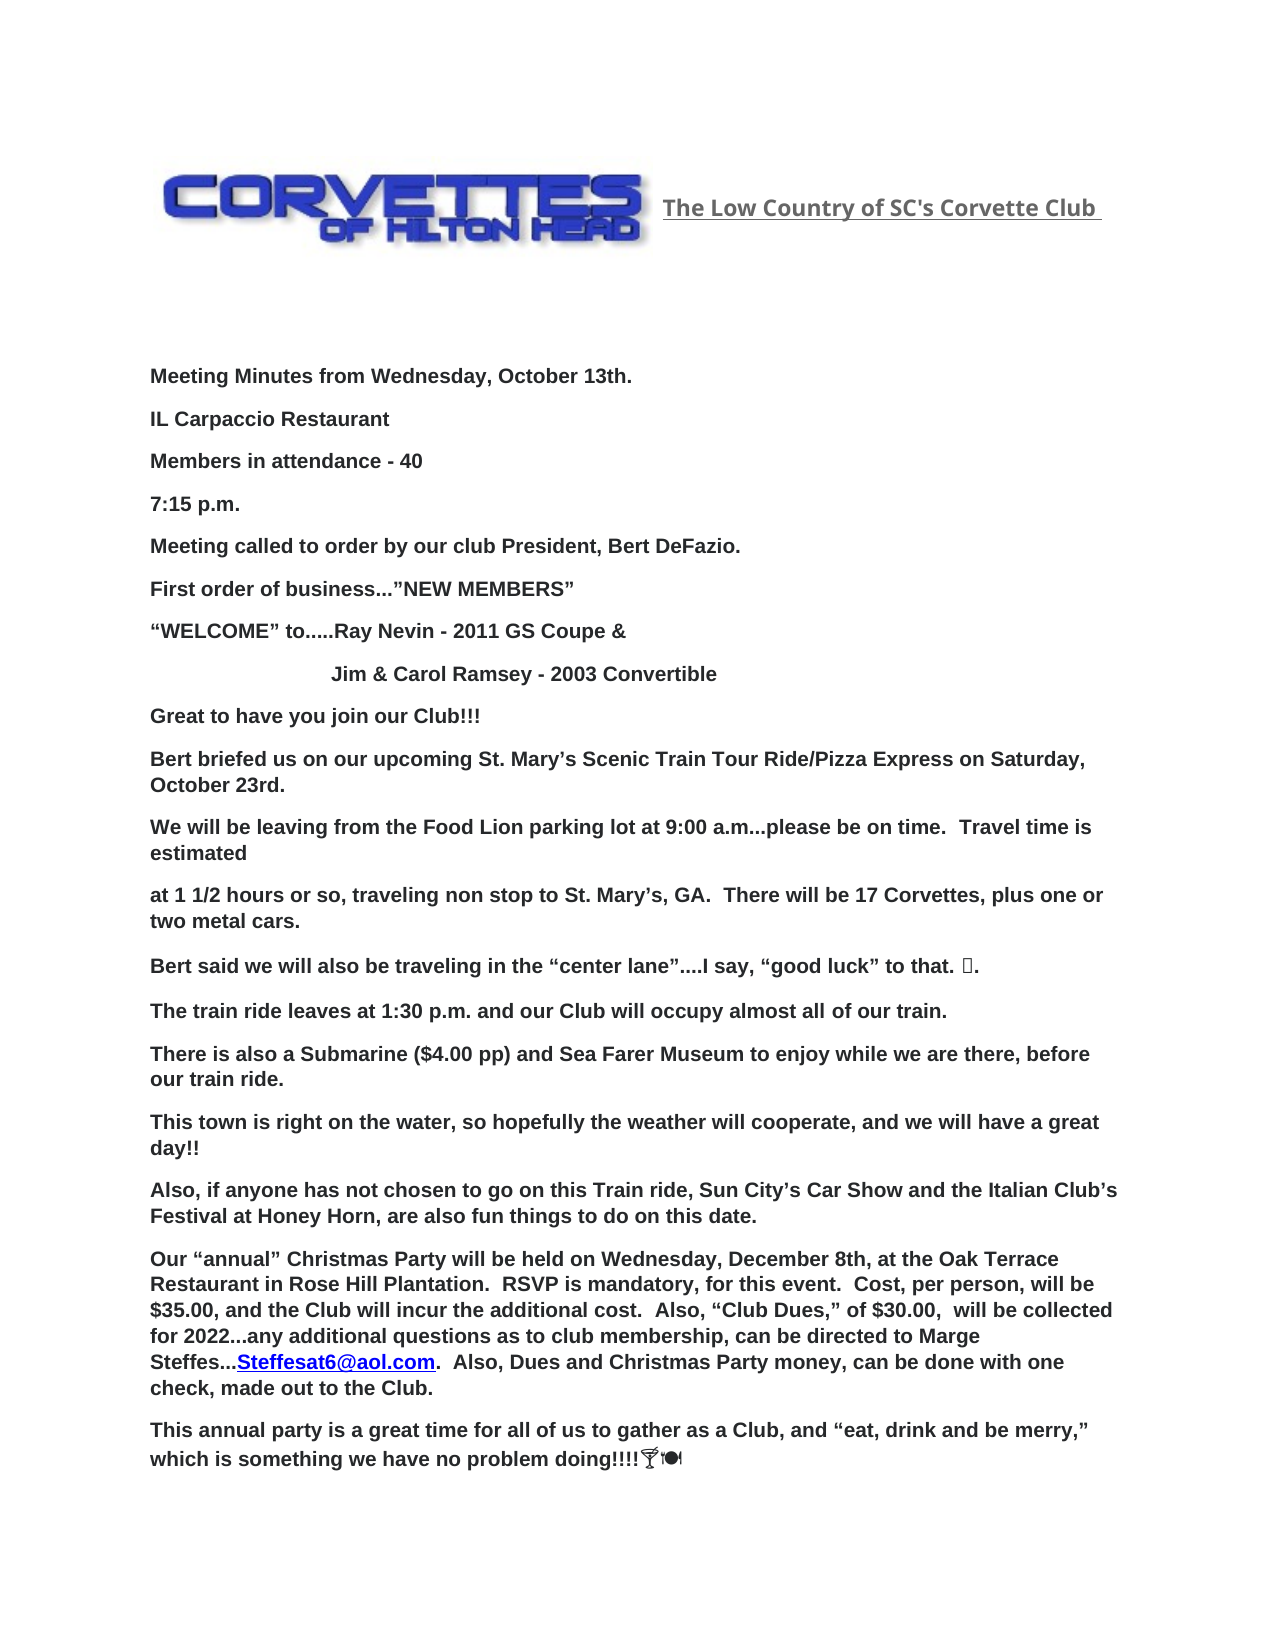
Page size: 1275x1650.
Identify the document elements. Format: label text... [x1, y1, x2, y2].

text Jim & Carol Ramsey - 2003 Convertible [150, 662, 1125, 686]
text There is also a Submarine ($4.00 pp) and Sea Farer Museum to enjoy while we are there, before our train ride. [150, 1041, 1125, 1091]
text Bert said we will also be traveling in the “center lane”....I say, “good luck” to that. 🤪. [150, 952, 1125, 980]
text The train ride leaves at 1:30 p.m. and our Club will occupy almost all of our train. [150, 999, 1125, 1023]
text Meeting called to order by our club President, Bert DeFazio. [150, 534, 1125, 558]
text Bert briefed us on our upcoming St. Mary’s Scenic Train Tour Ride/Pizza Express on Saturday, October 23rd. [150, 747, 1125, 796]
table_header The Low Country of SC's Corvette Club [653, 150, 1125, 270]
text This annual party is a great time for all of us to gather as a Club, and “eat, drink and be merry,” which is something we have no problem doing!!!!🤣🤣🎄🎄🍷🍺🍸🍽 [150, 1418, 1125, 1473]
text at 1 1/2 hours or so, traveling non stop to St. Mary’s, GA. There will be 17 Corvettes, plus one or two metal cars. [150, 883, 1125, 933]
text Our “annual” Christmas Party will be held on Wednesday, December 8th, at the Oak Terrace Restaurant in Rose Hill Plantation. RSVP is mandatory, for this event. Cost, per person, will be $35.00, and the Club will incur the additional cost. Also, “Club Dues,” of $30.00, will be collected for 2022...any additional questions as to club membership, can be directed to Marge Steffes...Steffesat6@aol.com. Also, Dues and Christmas Party money, can be done with one check, made out to the Club. [150, 1246, 1125, 1399]
table_header [150, 150, 653, 270]
text This town is right on the water, so hopefully the weather will cooperate, and we will have a great day!! [150, 1110, 1125, 1159]
text Members in attendance - 40 [150, 449, 1125, 473]
text Also, if anyone has not chosen to go on this Train ride, Sun City’s Car Show and the Italian Club’s Festival at Honey Horn, are also fun things to do on this date. [150, 1178, 1125, 1228]
text First order of business...”NEW MEMBERS” [150, 577, 1125, 601]
text IL Carpaccio Restaurant [150, 407, 1125, 431]
text Great to have you join our Club!!! [150, 704, 1125, 728]
text We will be leaving from the Food Lion parking lot at 9:00 a.m...please be on time. Travel time is estimated [150, 815, 1125, 865]
picture [153, 156, 653, 260]
text 7:15 p.m. [150, 492, 1125, 516]
text “WELCOME” to.....Ray Nevin - 2011 GS Coupe & [150, 619, 1125, 643]
text Meeting Minutes from Wednesday, October 13th. [150, 364, 1125, 388]
